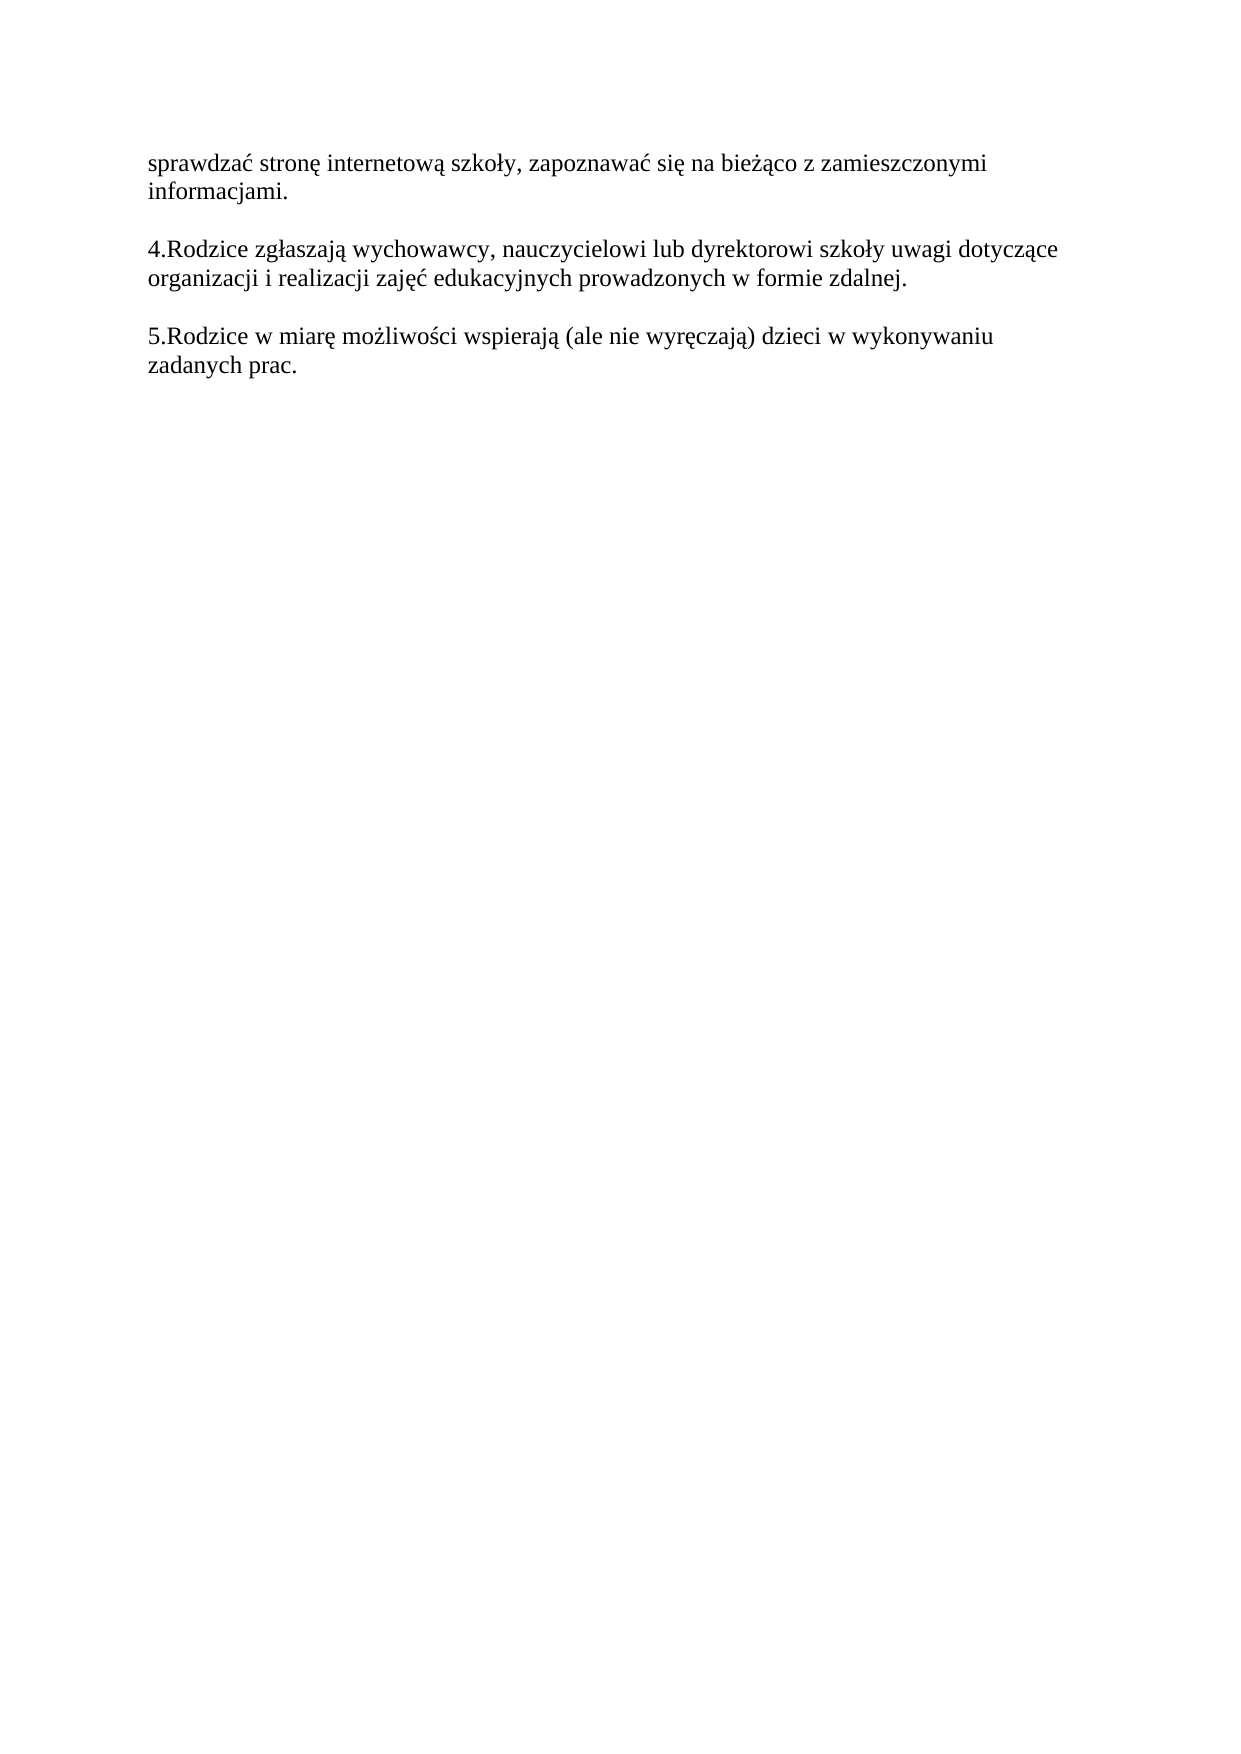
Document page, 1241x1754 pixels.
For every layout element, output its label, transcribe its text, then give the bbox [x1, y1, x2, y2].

text 5.Rodzice w miarę możliwości wspierają (ale nie wyręczają) dzieci w wykonywaniu zadanych prac. [148, 321, 1093, 378]
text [148, 148, 1093, 205]
text 4.Rodzice zgłaszają wychowawcy, nauczycielowi lub dyrektorowi szkoły uwagi dotyczące organizacji i realizacji zajęć edukacyjnych prowadzonych w formie zdalnej. [148, 234, 1093, 292]
